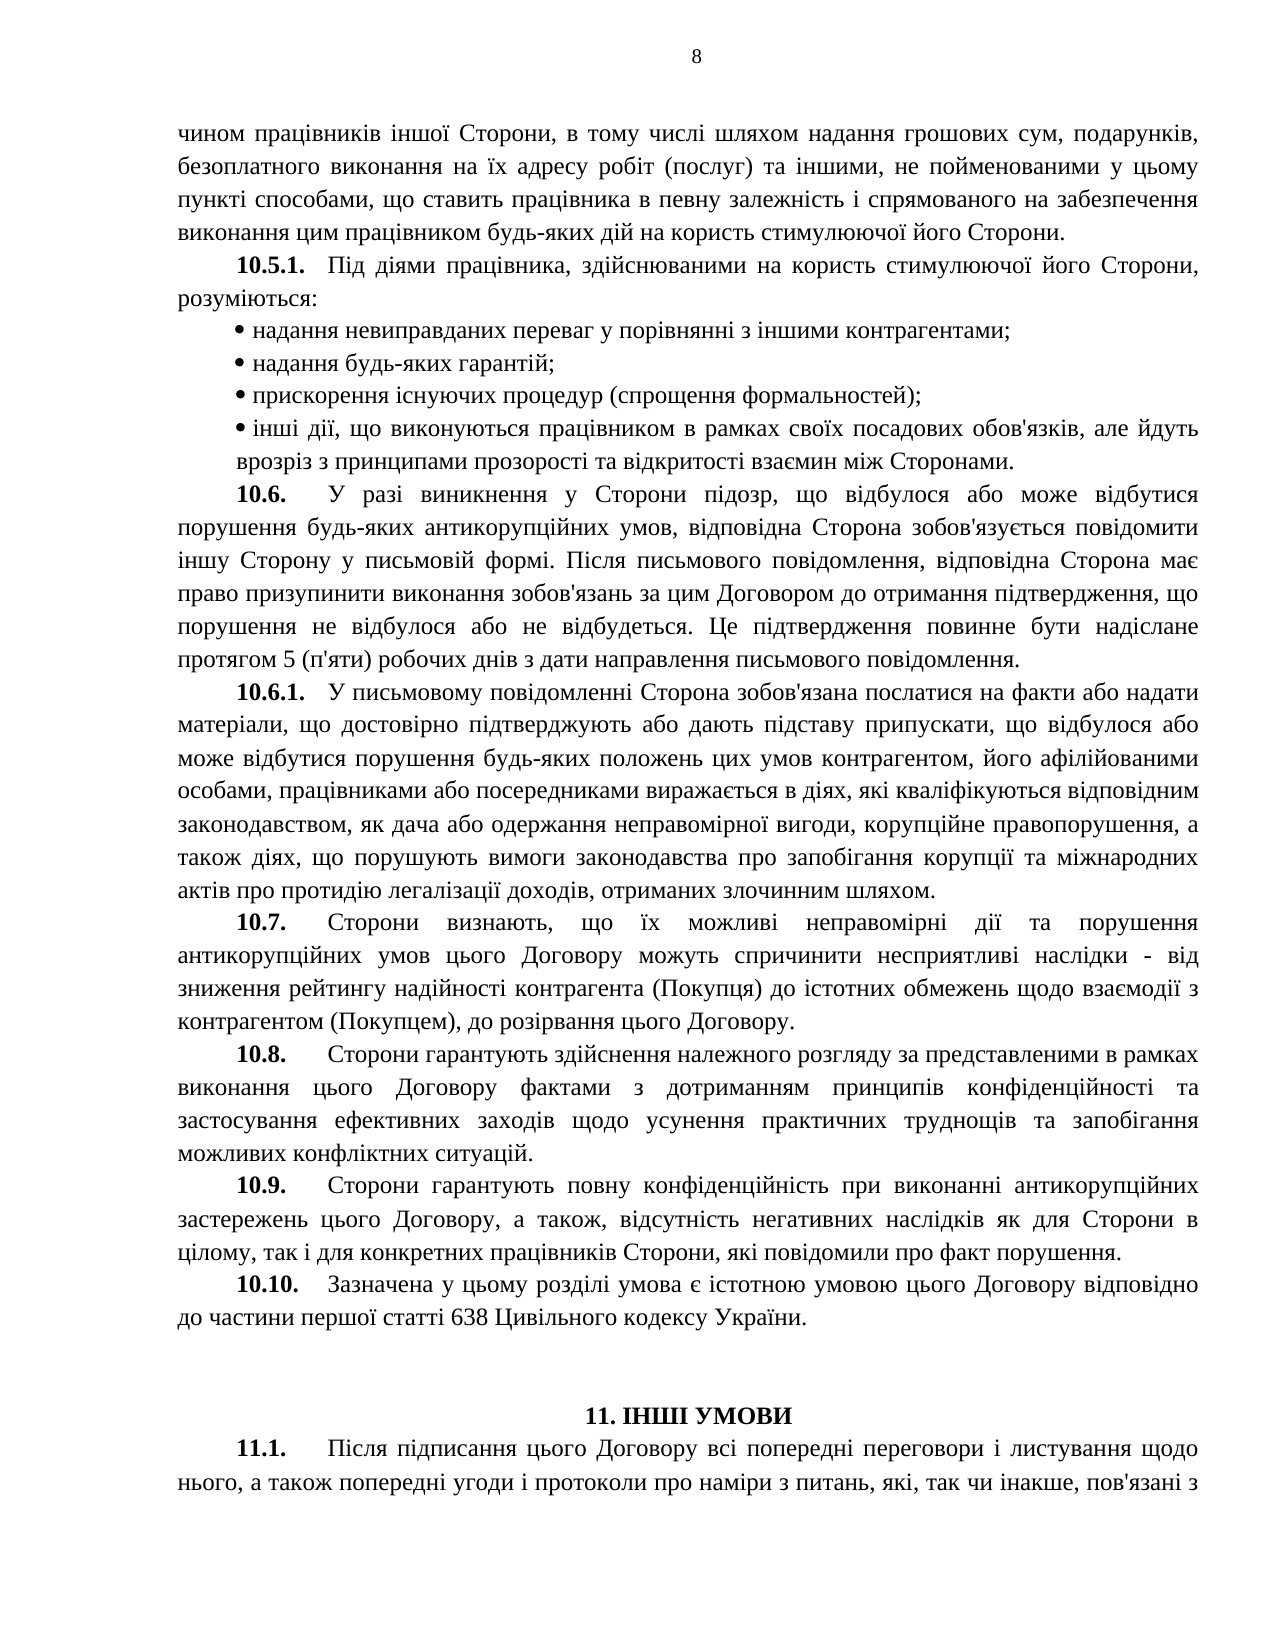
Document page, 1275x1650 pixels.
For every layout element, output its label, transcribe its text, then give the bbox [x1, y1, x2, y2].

table_cell надання невиправданих переваг у порівнянні з іншими контрагентами; [166, 315, 1211, 348]
table_cell У разі виникнення у Сторони підозр, що відбулося або може відбутися порушення будь-яких антикорупційних умов, відповідна Сторона зобов'язується повідомити іншу Сторону у письмовій формі. Після письмового повідомлення, відповідна Сторона має право призупинити виконання зобов'язань за цим Договором до отримання підтвердження, що порушення не відбулося або не відбудеться. Це підтвердження повинне бути надіслане протягом 5 (п'яти) робочих днів з дати направлення письмового повідомлення. [166, 479, 1211, 677]
table_cell Сторони гарантують повну конфіденційність при виконанні антикорупційних застережень цього Договору, а також, відсутність негативних наслідків як для Сторони в цілому, так і для конкретних працівників Сторони, які повідомили про факт порушення. [166, 1171, 1211, 1269]
table_cell інші дії, що виконуються працівником в рамках своїх посадових обов'язків, але йдуть врозріз з принципами прозорості та відкритості взаємин між Сторонами. [166, 413, 1211, 479]
table_cell Під діями працівника, здійснюваними на користь стимулюючої його Сторони, розуміються: [166, 250, 1211, 315]
table_cell ІНШІ УМОВИ [166, 1335, 1211, 1433]
table_cell Сторони гарантують здійснення належного розгляду за представленими в рамках виконання цього Договору фактами з дотриманням принципів конфіденційності та застосування ефективних заходів щодо усунення практичних труднощів та запобігання можливих конфліктних ситуацій. [166, 1039, 1211, 1171]
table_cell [166, 1434, 1211, 1495]
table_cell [166, 118, 1211, 250]
table_cell Сторони визнають, що їх можливі неправомірні дії та порушення антикорупційних умов цього Договору можуть спричинити несприятливі наслідки - від зниження рейтингу надійності контрагента (Покупця) до істотних обмежень щодо взаємодії з контрагентом (Покупцем), до розірвання цього Договору. [166, 907, 1211, 1039]
table_cell надання будь-яких гарантій; [166, 348, 1211, 381]
table_cell У письмовому повідомленні Сторона зобов'язана послатися на факти або надати матеріали, що достовірно підтверджують або дають підставу припускати, що відбулося або може відбутися порушення будь-яких положень цих умов контрагентом, його афілійованими особами, працівниками або посередниками виражається в діях, які кваліфікуються відповідним законодавством, як дача або одержання неправомірної вигоди, корупційне правопорушення, а також діях, що порушують вимоги законодавства про запобігання корупції та міжнародних актів про протидію легалізації доходів, отриманих злочинним шляхом. [166, 677, 1211, 907]
table_cell прискорення існуючих процедур (спрощення формальностей); [166, 381, 1211, 413]
table_cell Зазначена у цьому розділі умова є істотною умовою цього Договору відповідно до частини першої статті 638 Цивільного кодексу України. [166, 1269, 1211, 1335]
